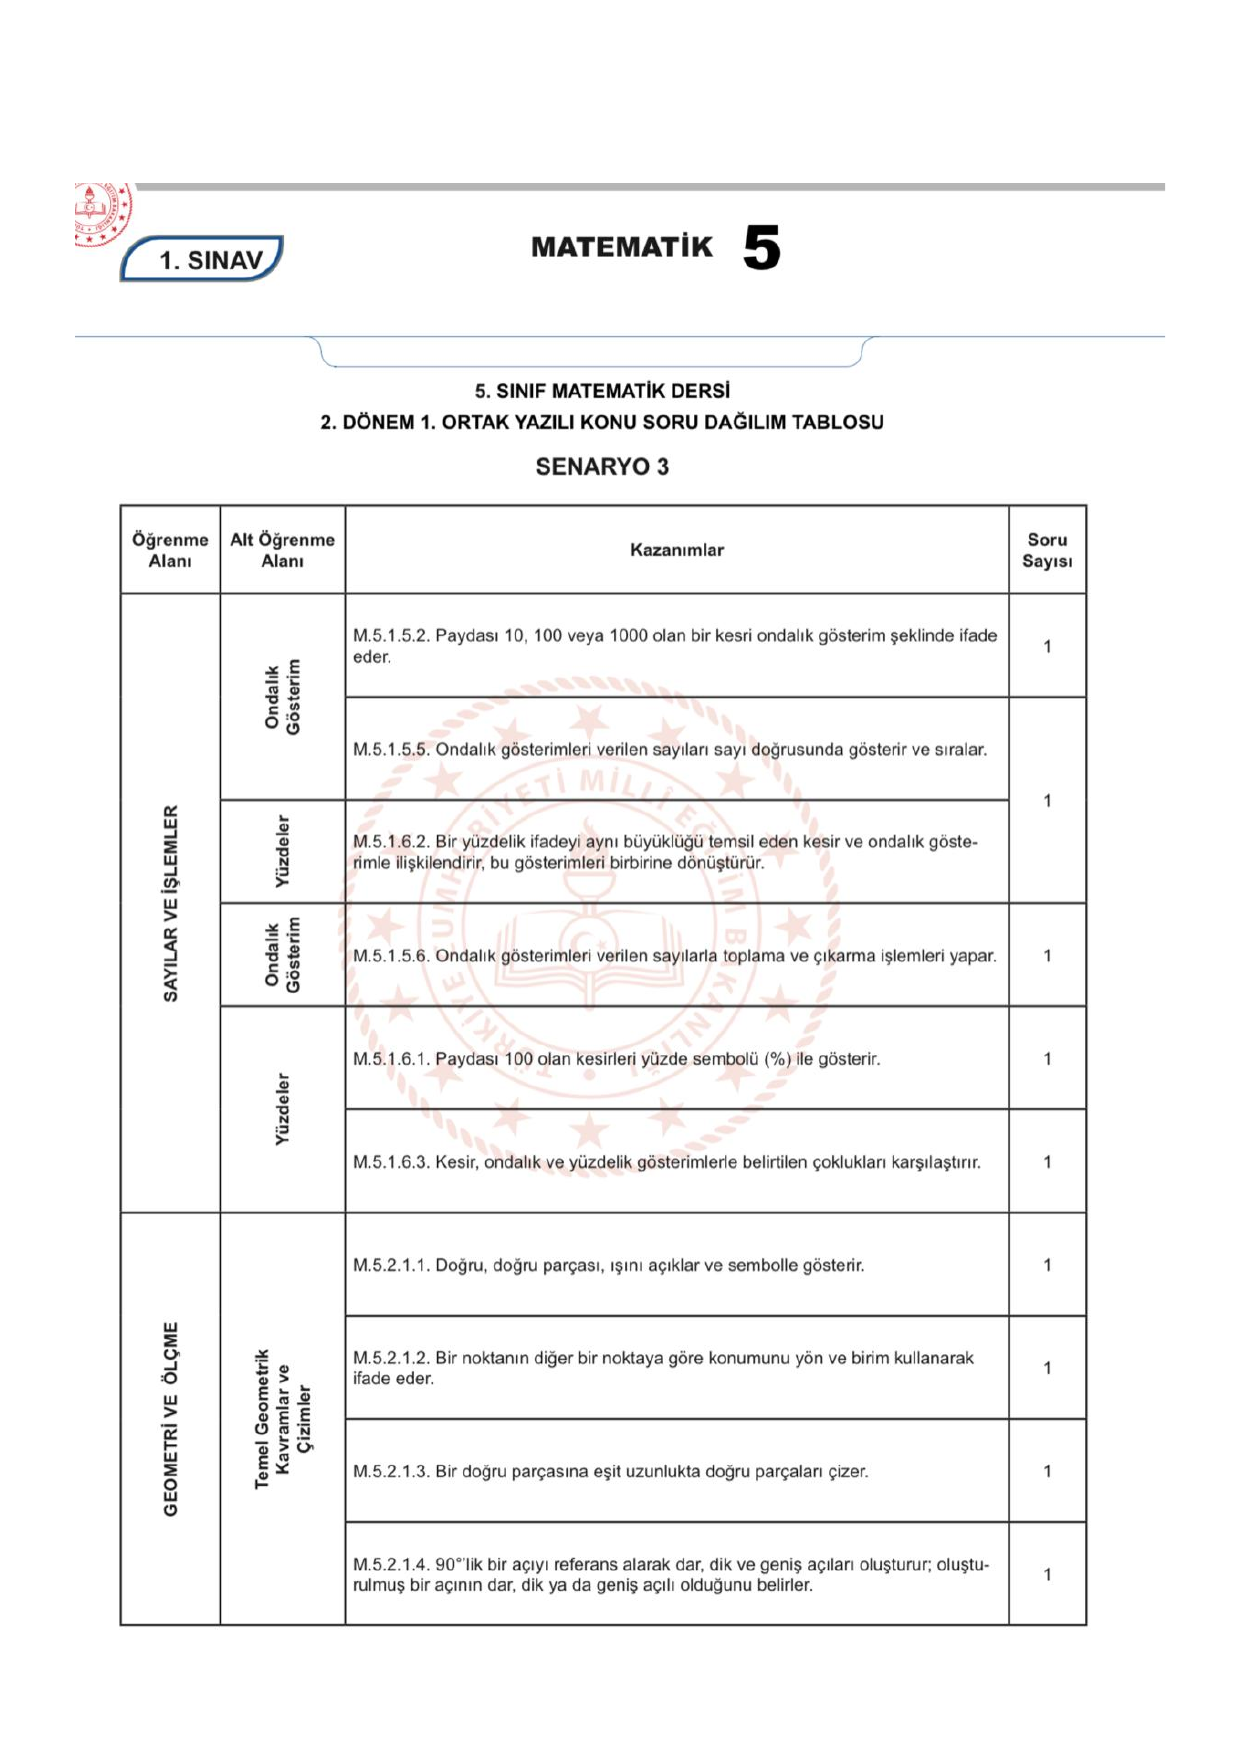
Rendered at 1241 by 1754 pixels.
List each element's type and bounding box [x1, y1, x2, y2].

picture [75, 183, 1166, 1644]
